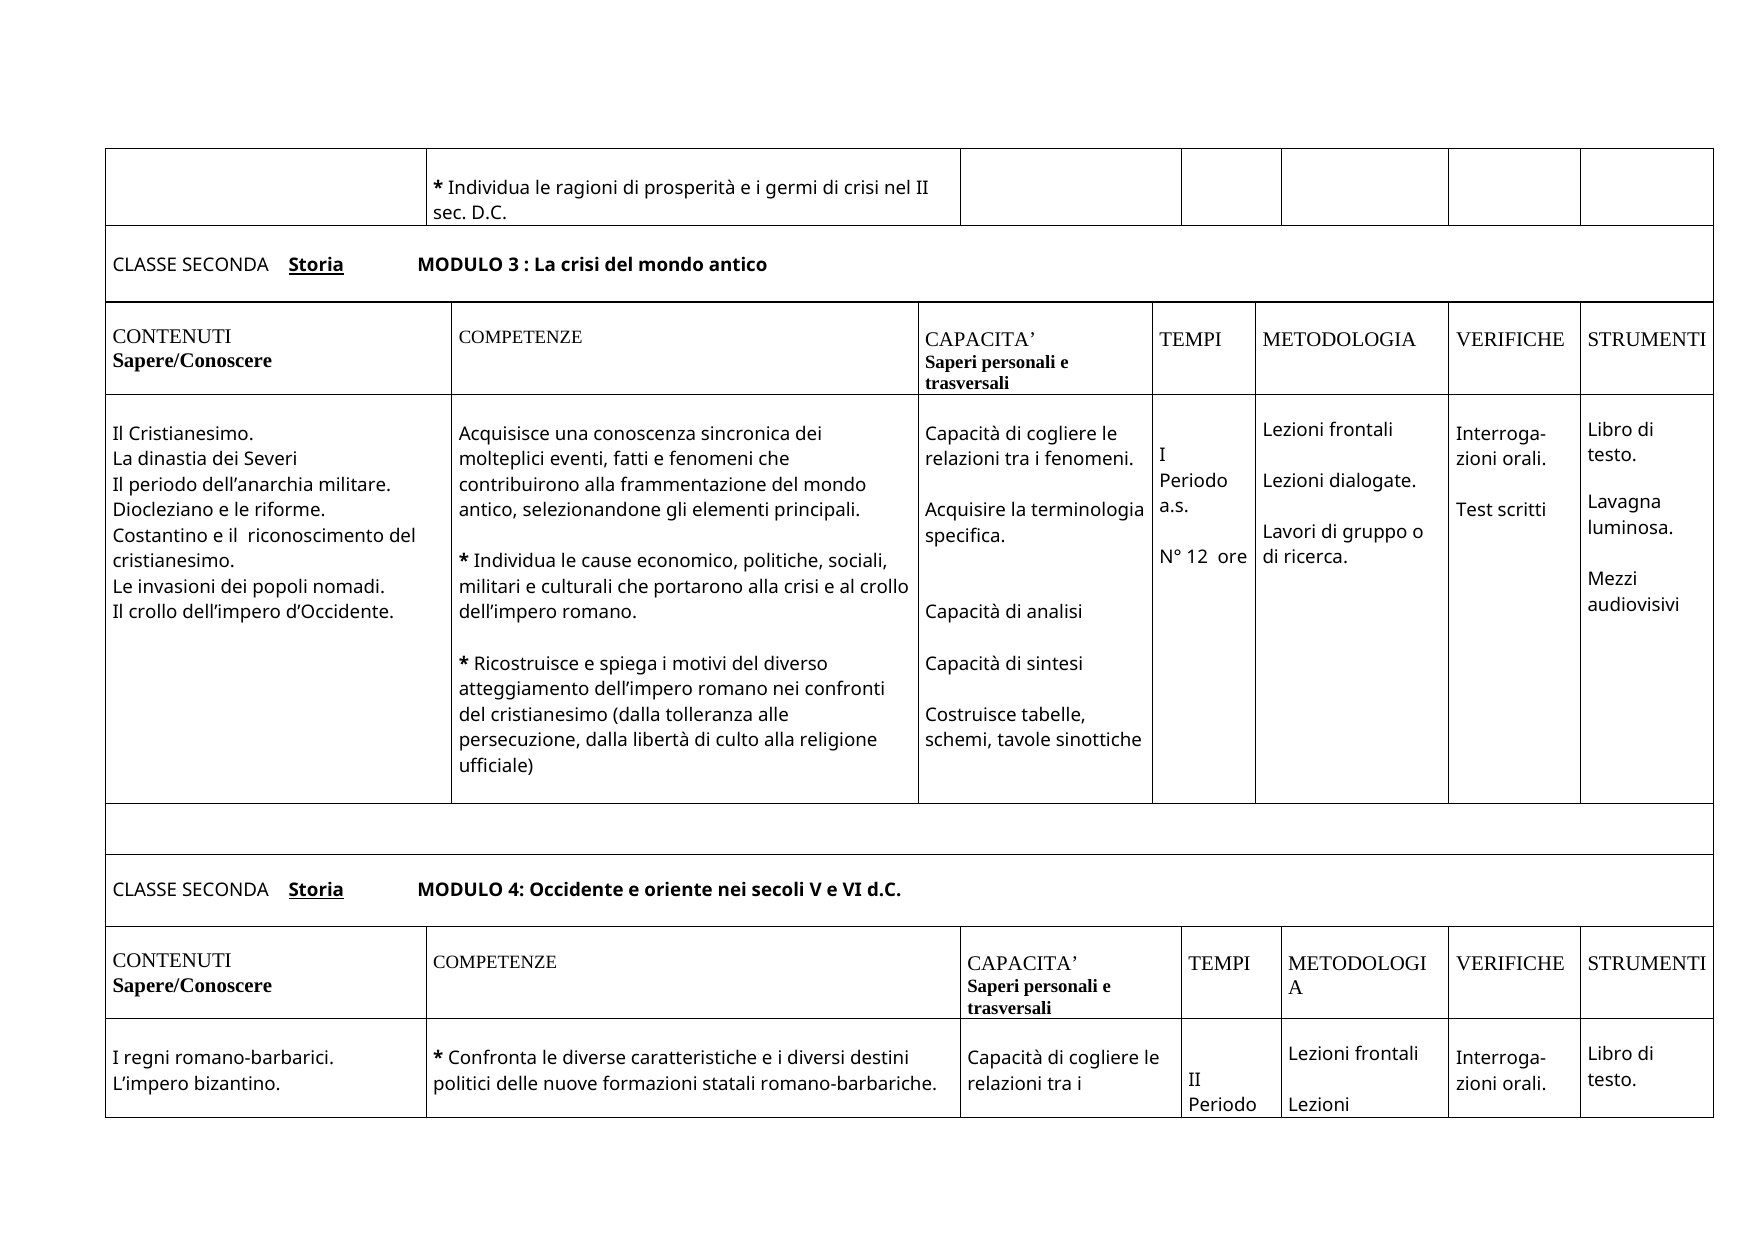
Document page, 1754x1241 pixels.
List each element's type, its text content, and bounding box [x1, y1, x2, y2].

table_cell METODOLOGIA [1256, 303, 1448, 394]
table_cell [1182, 149, 1281, 225]
table_cell CAPACITA’ Saperi personali e trasversali [961, 927, 1181, 1018]
table_cell CAPACITA’ Saperi personali e trasversali [919, 303, 1152, 394]
table_cell I Periodo a.s. N° 12 ore [1153, 395, 1255, 803]
table_cell Lezioni frontali Lezioni dialogate. Lavori di gruppo o di ricerca. [1256, 395, 1448, 803]
table_cell VERIFICHE [1449, 927, 1580, 1018]
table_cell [1581, 149, 1713, 225]
table_cell TEMPI [1153, 303, 1255, 394]
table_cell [961, 1019, 1181, 1117]
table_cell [1182, 1019, 1281, 1117]
table_cell Classe seconda Storia MODULO 3 : La crisi del mondo antico [106, 226, 1713, 301]
table_cell Acquisisce una conoscenza sincronica dei molteplici eventi, fatti e fenomeni che contribuirono alla frammentazione del mondo antico, selezionandone gli elementi principali. * Individua le cause economico, politiche, sociali, militari e culturali che portarono alla crisi e al crollo dell’impero romano. * Ricostruisce e spiega i motivi del diverso atteggiamento dell’impero romano nei confronti del cristianesimo (dalla tolleranza alle persecuzione, dalla libertà di culto alla religione ufficiale) [452, 395, 918, 803]
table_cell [961, 149, 1181, 225]
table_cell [427, 1019, 960, 1117]
table_cell METODOLOGIA [1282, 927, 1448, 1018]
table_cell COMPETENZE [452, 303, 918, 394]
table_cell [1581, 1019, 1713, 1117]
table_cell STRUMENTI [1581, 303, 1713, 394]
table_cell Interroga-zioni orali. Test scritti [1449, 395, 1580, 803]
table_cell STRUMENTI [1581, 927, 1713, 1018]
table_cell Libro di testo. Lavagna luminosa. Mezzi audiovisivi [1581, 395, 1713, 803]
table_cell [1282, 1019, 1448, 1117]
table_cell Capacità di cogliere le relazioni tra i fenomeni. Acquisire la terminologia specifica. Capacità di analisi Capacità di sintesi Costruisce tabelle, schemi, tavole sinottiche [919, 395, 1152, 803]
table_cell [1282, 149, 1448, 225]
table_cell Il Cristianesimo. La dinastia dei Severi Il periodo dell’anarchia militare. Diocleziano e le riforme. Costantino e il riconoscimento del cristianesimo. Le invasioni dei popoli nomadi. Il crollo dell’impero d’Occidente. [106, 395, 451, 803]
table_cell COMPETENZE [427, 927, 960, 1018]
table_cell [106, 149, 426, 225]
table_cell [427, 149, 960, 225]
table_cell CONTENUTI Sapere/Conoscere [106, 303, 451, 394]
table_cell Classe seconda Storia MODULO 4: Occidente e oriente nei secoli V e VI d.C. [106, 855, 1713, 926]
table_cell VERIFICHE [1449, 303, 1580, 394]
table_cell [106, 804, 1713, 854]
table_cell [1449, 1019, 1580, 1117]
table_cell TEMPI [1182, 927, 1281, 1018]
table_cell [1449, 149, 1580, 225]
table_cell CONTENUTI Sapere/Conoscere [106, 927, 426, 1018]
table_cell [106, 1019, 426, 1117]
